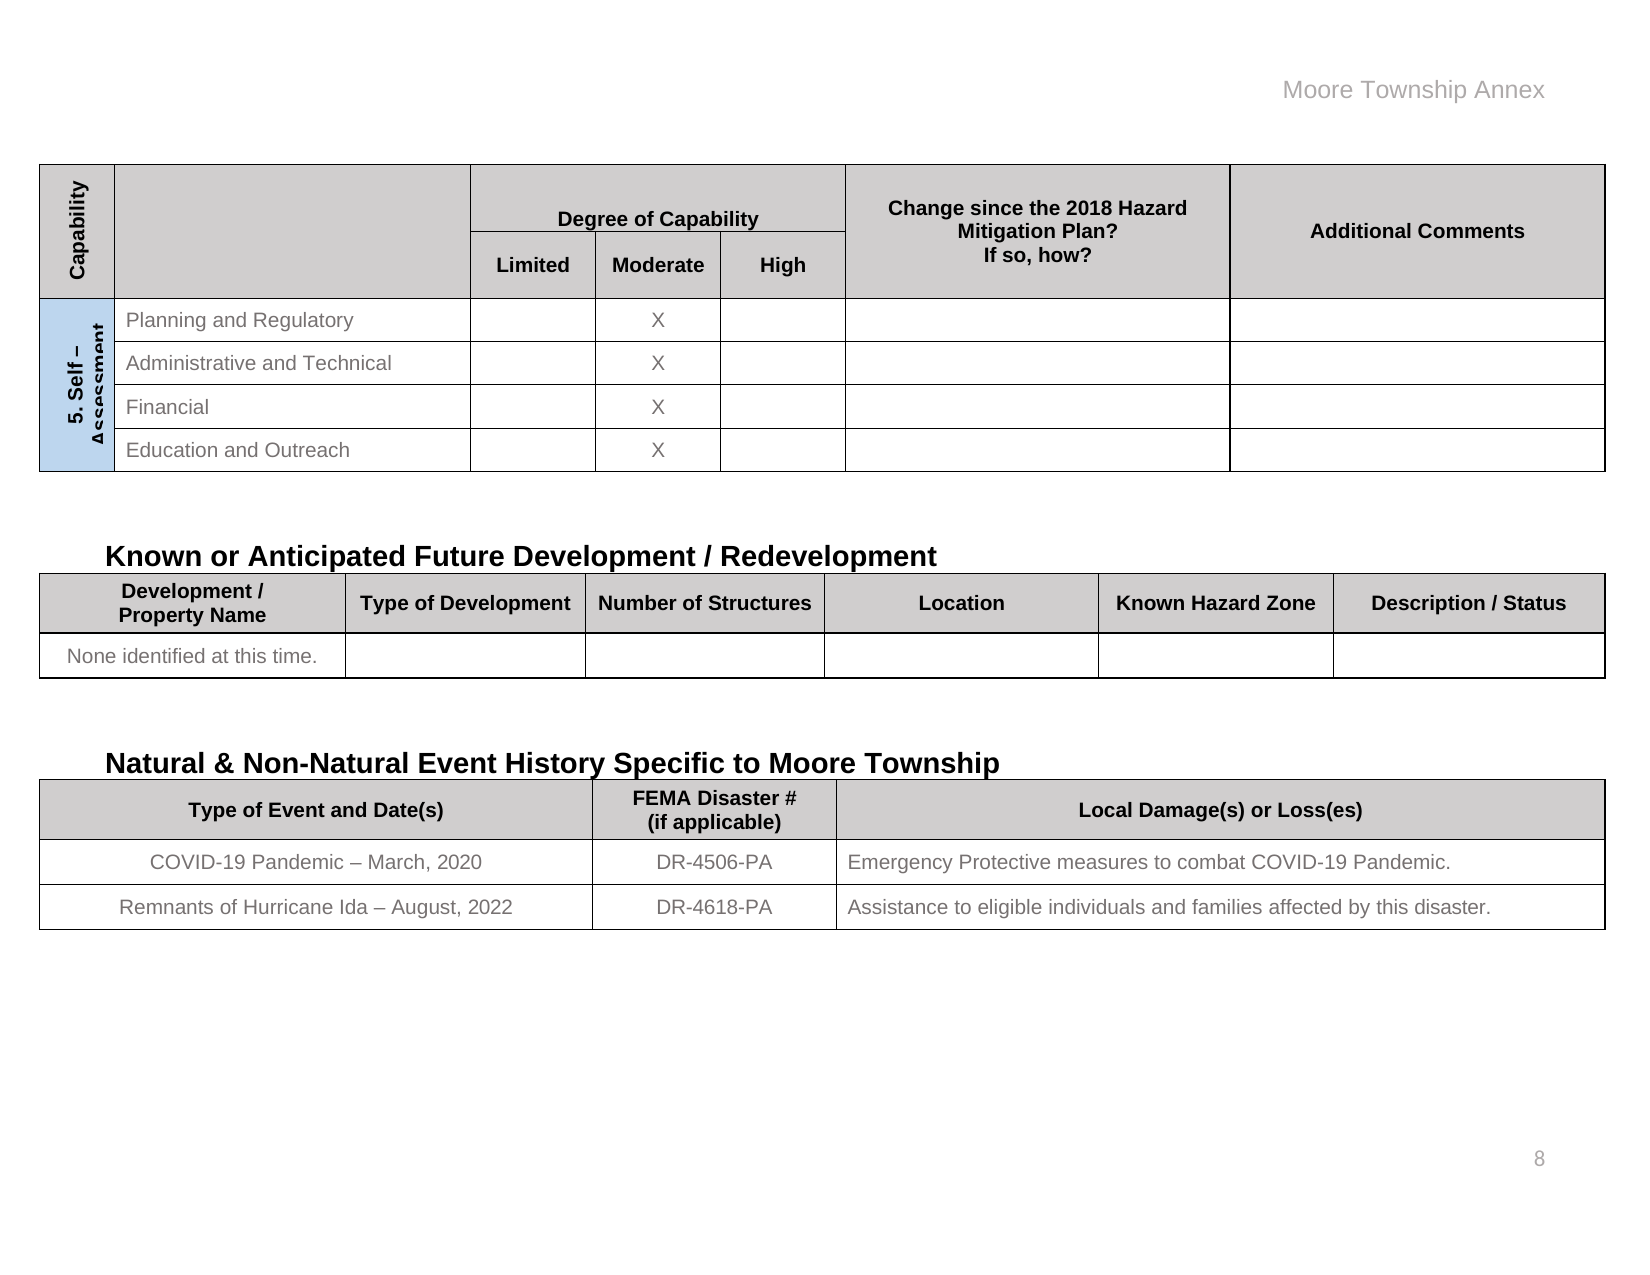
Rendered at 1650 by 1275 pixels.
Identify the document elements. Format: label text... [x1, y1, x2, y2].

table_cell Remnants of Hurricane Ida – August, 2022 [40, 885, 592, 929]
table_cell [846, 342, 1229, 384]
table_cell None identified at this time. [40, 634, 345, 677]
table_header [115, 165, 470, 298]
table_cell [1231, 429, 1604, 471]
table_cell [586, 634, 824, 677]
table_header Additional Comments [1231, 165, 1604, 298]
table_cell [825, 634, 1098, 677]
table_header FEMA Disaster # (if applicable) [593, 780, 836, 839]
table_cell COVID-19 Pandemic – March, 2020 [40, 840, 592, 884]
table_cell X [596, 342, 720, 384]
table_header Location [825, 574, 1098, 632]
table_cell [346, 634, 585, 677]
table_cell X [596, 429, 720, 471]
table_cell [471, 299, 595, 341]
table_cell [1231, 299, 1604, 341]
table_cell Education and Outreach [115, 429, 470, 471]
table_header Number of Structures [586, 574, 824, 632]
table_cell Moderate [596, 232, 720, 298]
table_cell [1231, 385, 1604, 428]
table_cell [471, 342, 595, 384]
table_cell Financial [115, 385, 470, 428]
table_cell [846, 429, 1229, 471]
table_cell [721, 429, 845, 471]
table_cell High [721, 232, 845, 298]
table_cell [1231, 342, 1604, 384]
table_cell Planning and Regulatory [115, 299, 470, 341]
table_cell [1334, 634, 1604, 677]
table_cell Administrative and Technical [115, 342, 470, 384]
table_header Local Damage(s) or Loss(es) [837, 780, 1604, 839]
table_header Capability [40, 165, 114, 298]
text Natural & Non-Natural Event History Specific to Moore Township [105, 746, 1545, 779]
table_cell DR-4618-PA [593, 885, 836, 929]
table_cell DR-4506-PA [593, 840, 836, 884]
table_header Change since the 2018 Hazard Mitigation Plan? If so, how? [846, 165, 1229, 298]
table_header Type of Development [346, 574, 585, 632]
table_cell [846, 385, 1229, 428]
table_cell [721, 385, 845, 428]
text Known or Anticipated Future Development / Redevelopment [105, 539, 1545, 572]
table_cell [721, 299, 845, 341]
table_header Description / Status [1334, 574, 1604, 632]
table_cell 5. Self – Assessment [40, 299, 114, 471]
table_cell Emergency Protective measures to combat COVID-19 Pandemic. [837, 840, 1604, 884]
table_cell [471, 429, 595, 471]
table_cell [471, 385, 595, 428]
table_cell Assistance to eligible individuals and families affected by this disaster. [837, 885, 1604, 929]
table_cell X [596, 299, 720, 341]
table_header Development / Property Name [40, 574, 345, 632]
table_cell X [596, 385, 720, 428]
table_cell [846, 299, 1229, 341]
table_cell Limited [471, 232, 595, 298]
table_header Degree of Capability [471, 165, 845, 231]
table_cell [1099, 634, 1333, 677]
table_header Known Hazard Zone [1099, 574, 1333, 632]
table_header Type of Event and Date(s) [40, 780, 592, 839]
table_cell [721, 342, 845, 384]
